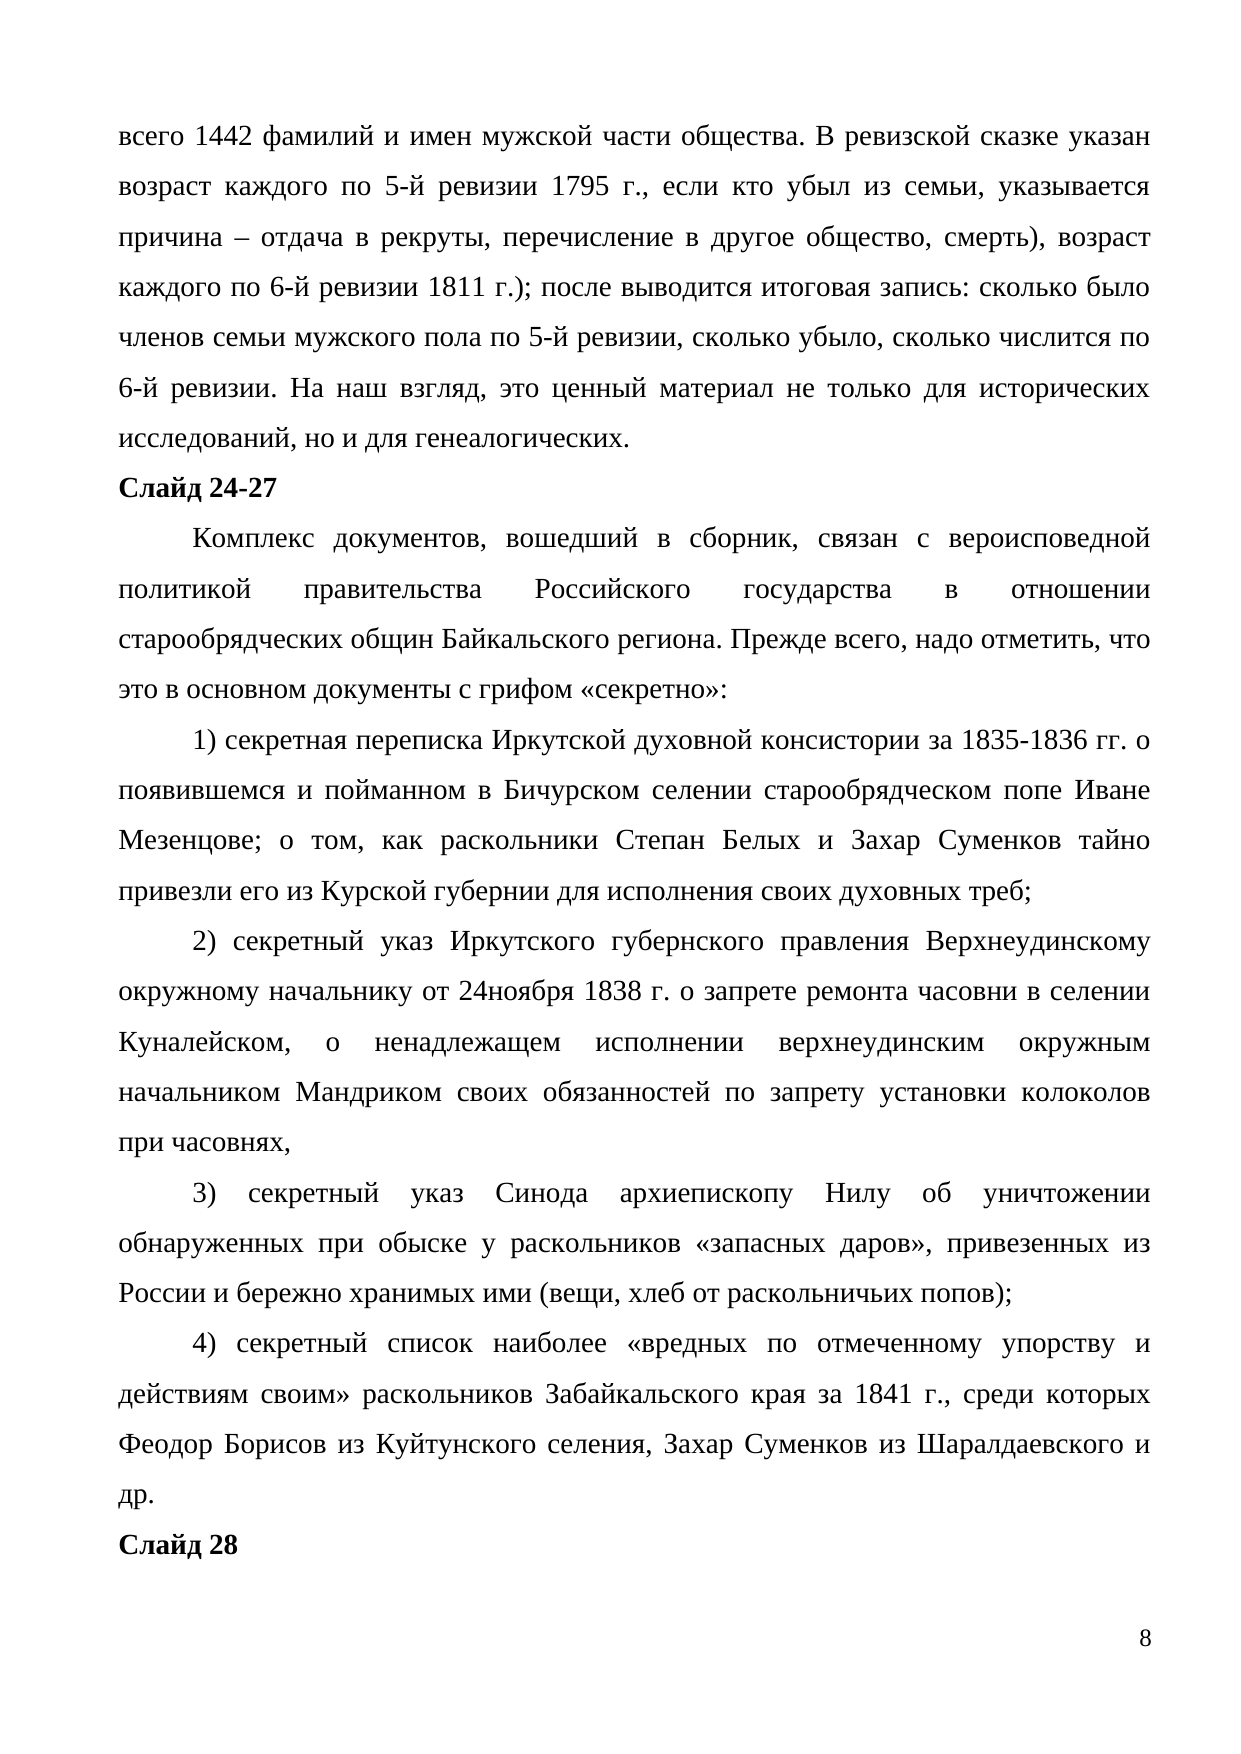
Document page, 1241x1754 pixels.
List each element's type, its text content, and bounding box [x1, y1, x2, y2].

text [118, 118, 1152, 453]
text 3) секретный указ Синода архиепископу Нилу об уничтожении обнаруженных при обыске у раскольников «запасных даров», привезенных из России и бережно хранимых ими (вещи, хлеб от раскольничьих попов); [118, 1175, 1152, 1309]
text 1) секретная переписка Иркутской духовной консистории за 1835-1836 гг. о появившемся и пойманном в Бичурском селении старообрядческом попе Иване Мезенцове; о том, как раскольники Степан Белых и Захар Суменков тайно привезли его из Курской губернии для исполнения своих духовных треб; [118, 722, 1152, 906]
text 4) секретный список наиболее «вредных по отмеченному упорству и действиям своим» раскольников Забайкальского края за 1841 г., среди которых Феодор Борисов из Куйтунского селения, Захар Суменков из Шаралдаевского и др. [118, 1326, 1152, 1510]
text Комплекс документов, вошедший в сборник, связан с вероисповедной политикой правительства Российского государства в отношении старообрядческих общин Байкальского региона. Прежде всего, надо отметить, что это в основном документы с грифом «секретно»: [118, 521, 1152, 705]
text Слайд 24-27 [118, 470, 1152, 504]
text Слайд 28 [118, 1527, 1152, 1560]
text 2) секретный указ Иркутского губернского правления Верхнеудинскому окружному начальнику от 24ноября 1838 г. о запрете ремонта часовни в селении Куналейском, о ненадлежащем исполнении верхнеудинским окружным начальником Мандриком своих обязанностей по запрету установки колоколов при часовнях, [118, 923, 1152, 1158]
